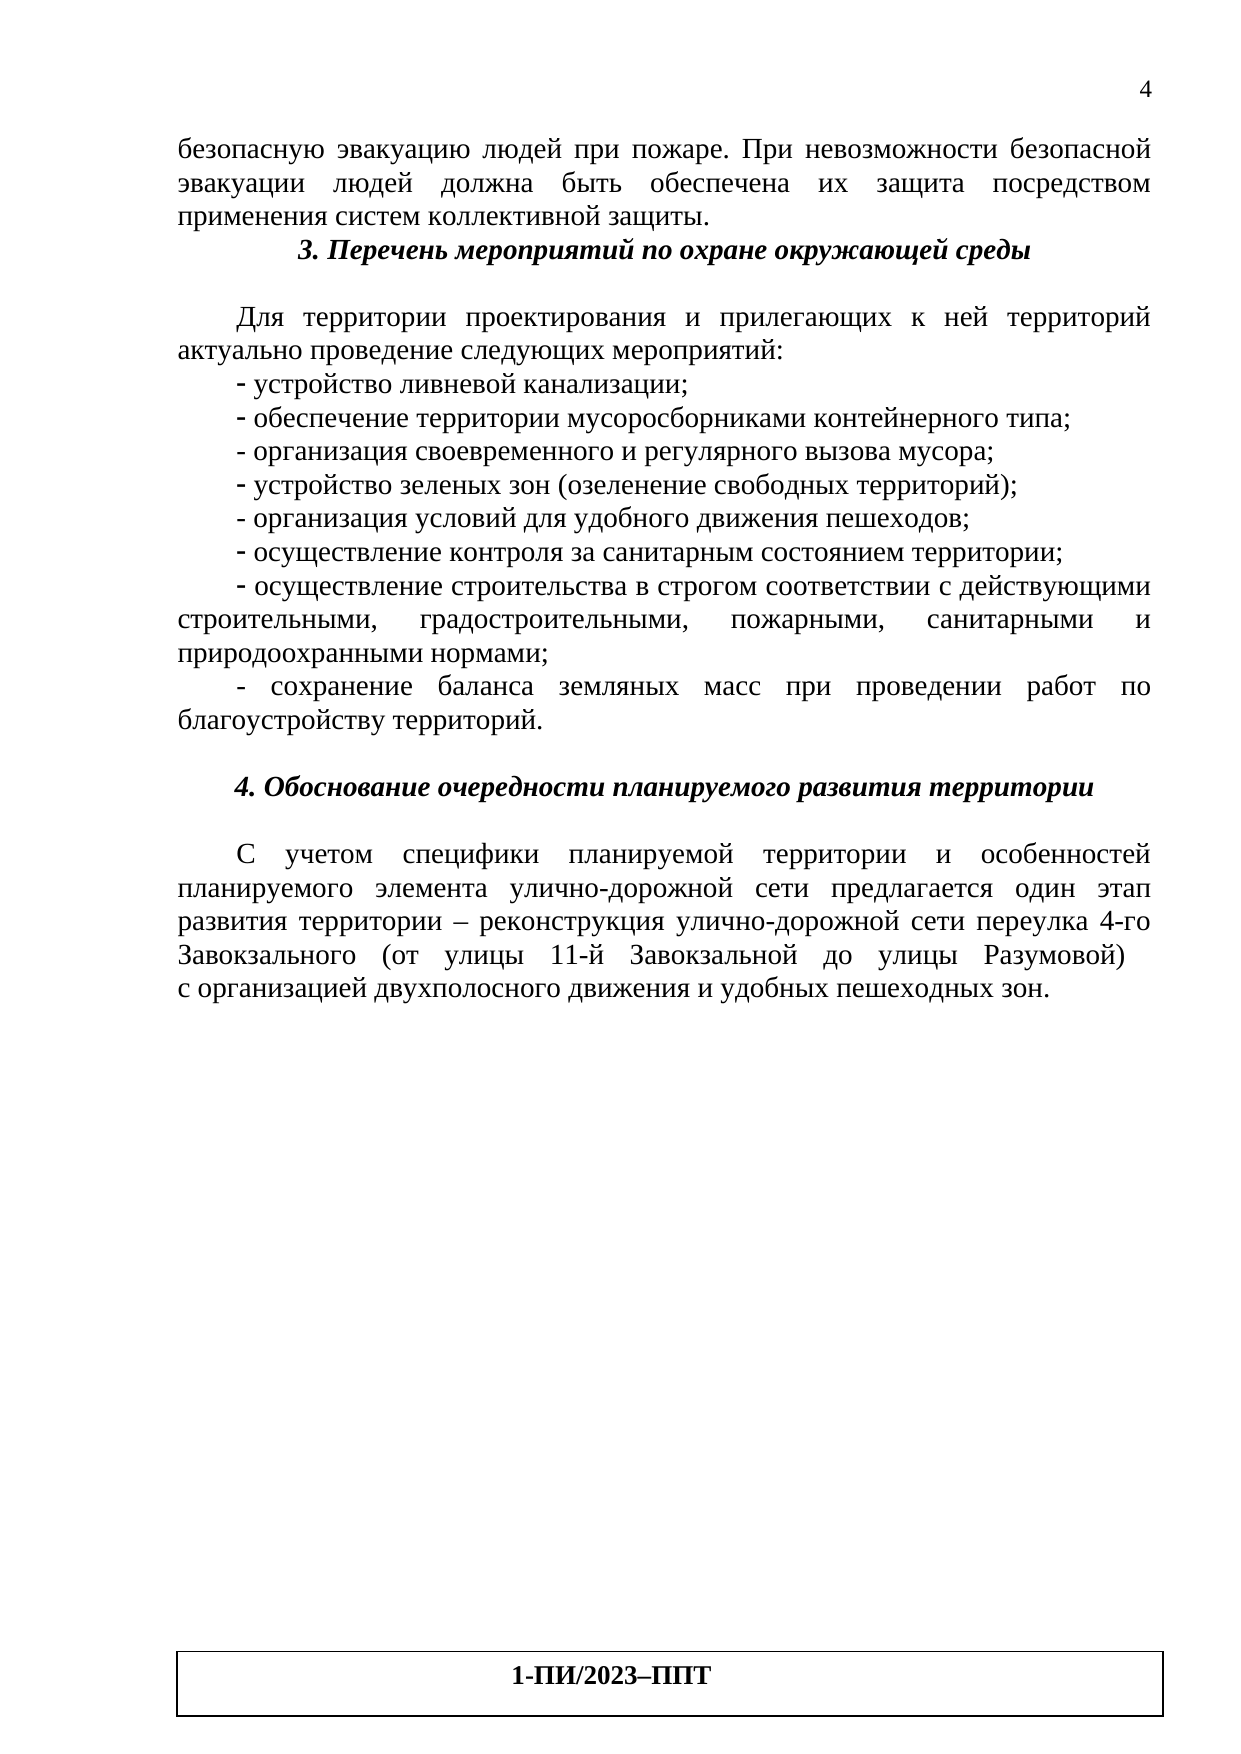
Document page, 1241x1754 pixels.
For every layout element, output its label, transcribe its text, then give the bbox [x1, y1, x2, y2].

text устройство ливневой канализации; [177, 366, 1152, 400]
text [177, 131, 1152, 232]
text 3. Перечень мероприятий по охране окружающей среды [177, 232, 1152, 265]
text - организация своевременного и регулярного вызова мусора; [177, 433, 1152, 467]
text - сохранение баланса земляных масс при проведении работ по благоустройству территорий. [177, 668, 1152, 736]
text осуществление контроля за санитарным состоянием территории; [177, 534, 1152, 568]
text - организация условий для удобного движения пешеходов; [177, 501, 1152, 534]
text осуществление строительства в строгом соответствии с действующими строительными, градостроительными, пожарными, санитарными и природоохранными нормами; [177, 568, 1152, 668]
text С учетом специфики планируемой территории и особенностей планируемого элемента улично-дорожной сети предлагается один этап развития территории – реконструкция улично-дорожной сети переулка 4-го Завокзального (от улицы 11-й Завокзальной до улицы Разумовой) с организацией двухполосного движения и удобных пешеходных зон. [177, 836, 1152, 1004]
text устройство зеленых зон (озеленение свободных территорий); [177, 467, 1152, 501]
subtitle 4. Обоснование очередности планируемого развития территории [177, 769, 1152, 803]
text Для территории проектирования и прилегающих к ней территорий актуально проведение следующих мероприятий: [177, 299, 1152, 366]
text обеспечение территории мусоросборниками контейнерного типа; [177, 400, 1152, 433]
